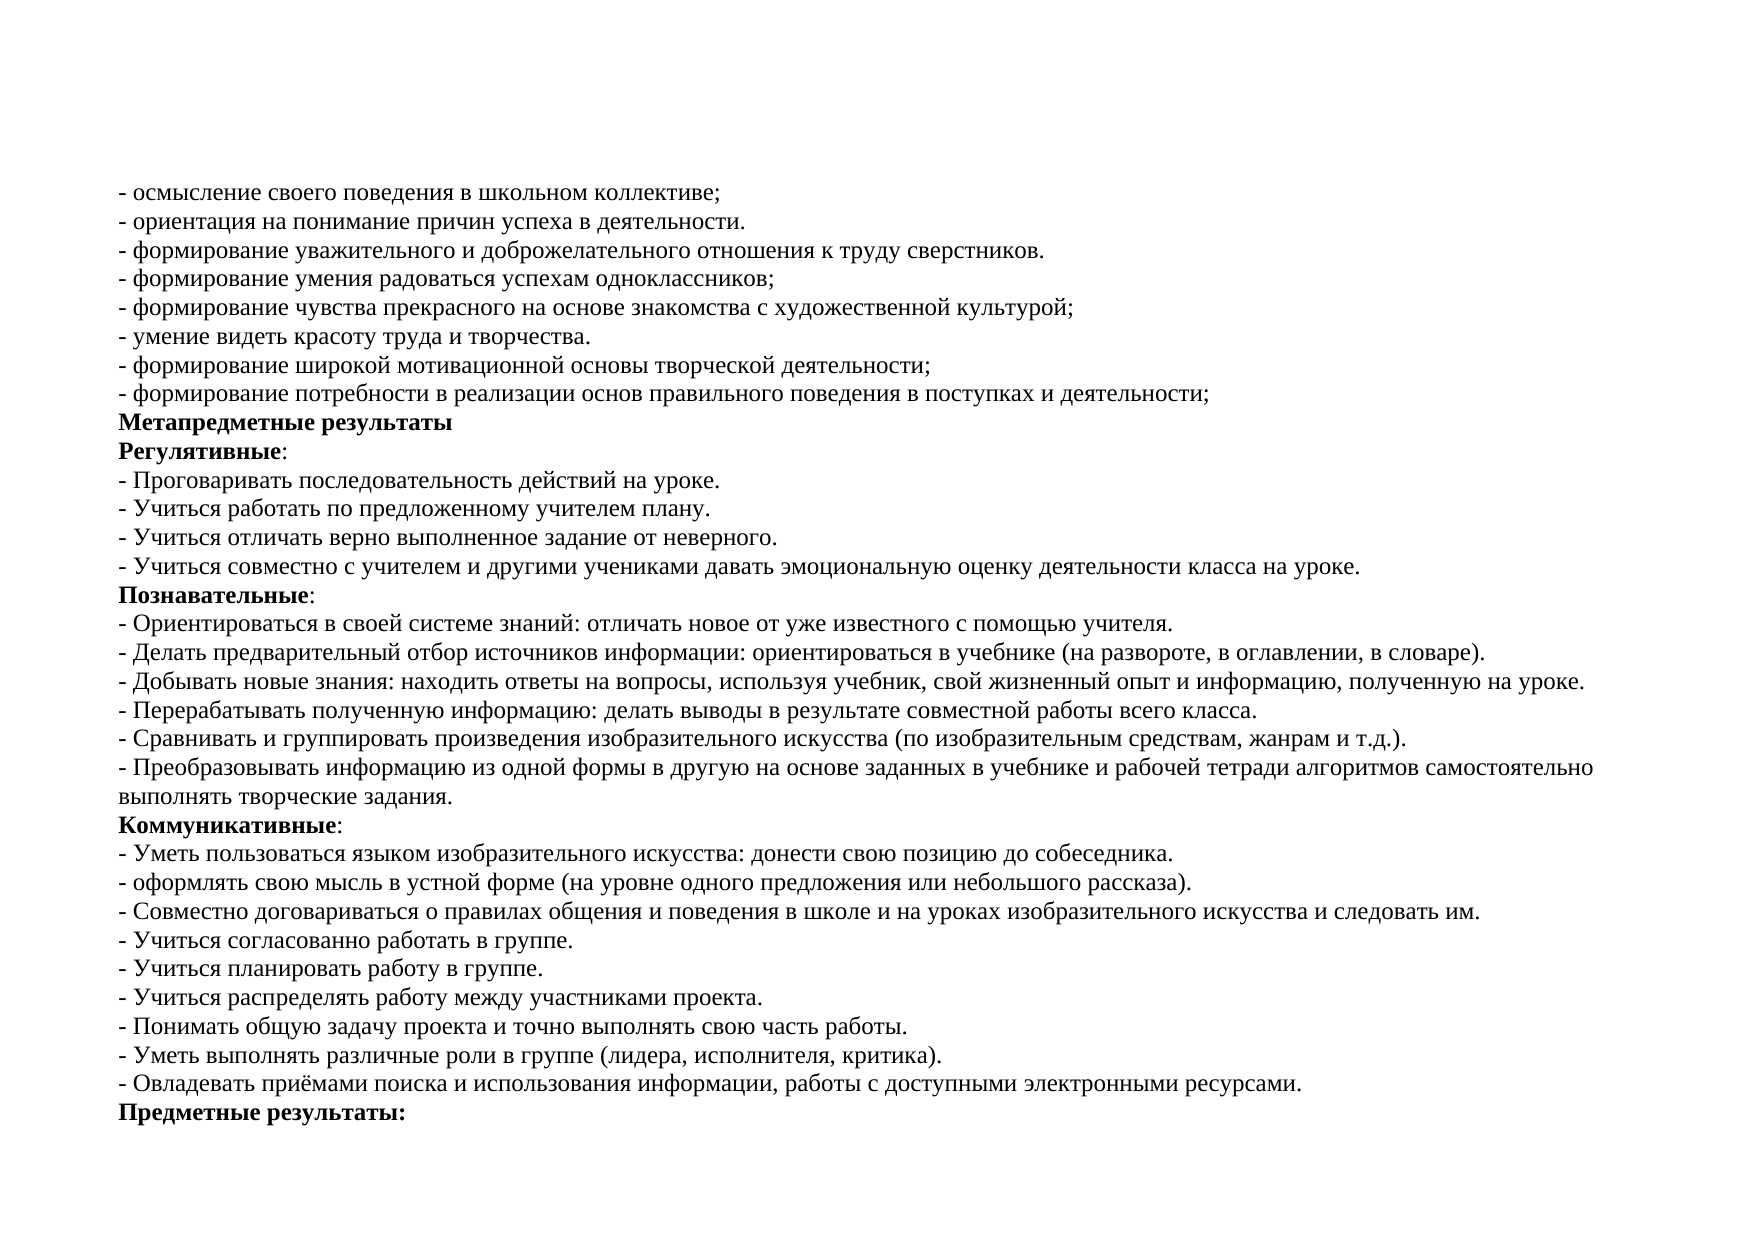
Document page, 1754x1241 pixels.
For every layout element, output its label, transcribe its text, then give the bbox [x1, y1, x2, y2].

text - формирование умения радоваться успехам одноклассников; [118, 263, 1636, 292]
text - Учиться распределять работу между участниками проекта. [118, 982, 1636, 1011]
text - Делать предварительный отбор источников информации: ориентироваться в учебнике (на развороте, в оглавлении, в словаре). [118, 637, 1636, 666]
text Предметные результаты: [118, 1097, 1636, 1126]
text - Учиться согласованно работать в группе. [118, 925, 1636, 953]
text - ориентация на понимание причин успеха в деятельности. [118, 206, 1636, 235]
text - Уметь пользоваться языком изобразительного искусства: донести свою позицию до собеседника. [118, 838, 1636, 867]
text - умение видеть красоту труда и творчества. [118, 321, 1636, 350]
text - Учиться работать по предложенному учителем плану. [118, 493, 1636, 522]
text Коммуникативные: [118, 810, 1636, 838]
text - Совместно договариваться о правилах общения и поведения в школе и на уроках изобразительного искусства и следовать им. [118, 896, 1636, 925]
text - Преобразовывать информацию из одной формы в другую на основе заданных в учебнике и рабочей тетради алгоритмов самостоятельно выполнять творческие задания. [118, 752, 1636, 810]
text - Добывать новые знания: находить ответы на вопросы, используя учебник, свой жизненный опыт и информацию, полученную на уроке. [118, 666, 1636, 695]
text - Понимать общую задачу проекта и точно выполнять свою часть работы. [118, 1011, 1636, 1040]
text - формирование потребности в реализации основ правильного поведения в поступках и деятельности; [118, 378, 1636, 407]
text Познавательные: [118, 580, 1636, 608]
text - Сравнивать и группировать произведения изобразительного искусства (по изобразительным средствам, жанрам и т.д.). [118, 723, 1636, 752]
text Метапредметные результаты [118, 407, 1636, 436]
text - Уметь выполнять различные роли в группе (лидера, исполнителя, критика). [118, 1040, 1636, 1068]
text - осмысление своего поведения в школьном коллективе; [118, 177, 1636, 206]
text - формирование чувства прекрасного на основе знакомства с художественной культурой; [118, 292, 1636, 321]
text Регулятивные: [118, 436, 1636, 465]
text - оформлять свою мысль в устной форме (на уровне одного предложения или небольшого рассказа). [118, 867, 1636, 896]
text - Учиться планировать работу в группе. [118, 953, 1636, 982]
text - Проговаривать последовательность действий на уроке. [118, 465, 1636, 493]
text - Ориентироваться в своей системе знаний: отличать новое от уже известного с помощью учителя. [118, 608, 1636, 637]
text - Учиться отличать верно выполненное задание от неверного. [118, 522, 1636, 551]
text - Овладевать приёмами поиска и использования информации, работы с доступными электронными ресурсами. [118, 1068, 1636, 1097]
text - Перерабатывать полученную информацию: делать выводы в результате совместной работы всего класса. [118, 695, 1636, 723]
text - формирование широкой мотивационной основы творческой деятельности; [118, 350, 1636, 378]
text - формирование уважительного и доброжелательного отношения к труду сверстников. [118, 235, 1636, 263]
text - Учиться совместно с учителем и другими учениками давать эмоциональную оценку деятельности класса на уроке. [118, 551, 1636, 580]
